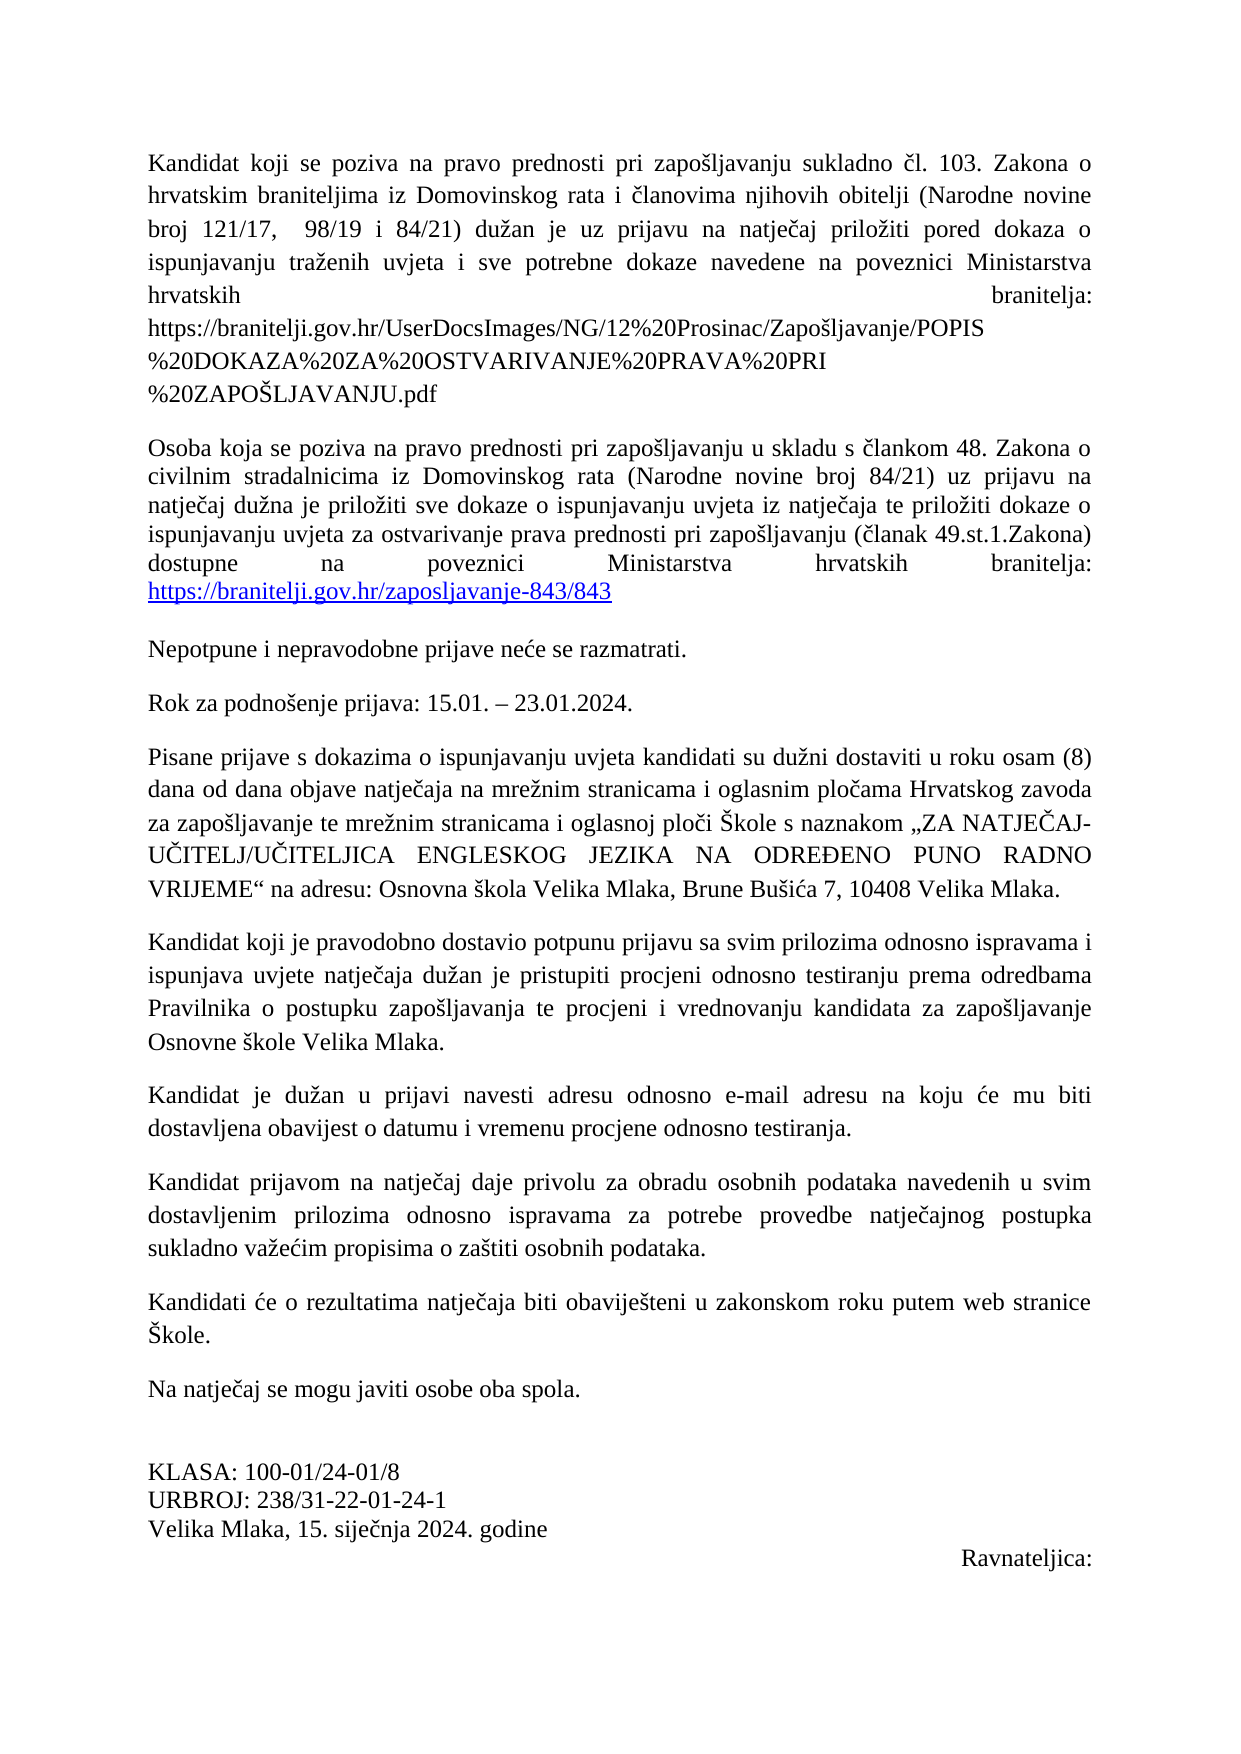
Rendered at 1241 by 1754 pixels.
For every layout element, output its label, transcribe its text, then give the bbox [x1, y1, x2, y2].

text Rok za podnošenje prijava: 15.01. – 23.01.2024. [148, 688, 1093, 716]
text KLASA: 100-01/24-01/8 [148, 1457, 1093, 1485]
text Ravnateljica: [148, 1543, 1093, 1572]
text Nepotpune i nepravodobne prijave neće se razmatrati. [148, 634, 1093, 663]
text Osoba koja se poziva na pravo prednosti pri zapošljavanju u skladu s člankom 48. Zakona o civilnim stradalnicima iz Domovinskog rata (Narodne novine broj 84/21) uz prijavu na natječaj dužna je priložiti sve dokaze o ispunjavanju uvjeta iz natječaja te priložiti dokaze o ispunjavanju uvjeta za ostvarivanje prava prednosti pri zapošljavanju (članak 49.st.1.Zakona) dostupne na poveznici Ministarstva hrvatskih branitelja: https://branitelji.gov.hr/zaposljavanje-843/843 [148, 433, 1093, 605]
text Kandidati će o rezultatima natječaja biti obaviješteni u zakonskom roku putem web stranice Škole. [148, 1287, 1093, 1349]
text Kandidat koji se poziva na pravo prednosti pri zapošljavanju sukladno čl. 103. Zakona o hrvatskim braniteljima iz Domovinskog rata i članovima njihovih obitelji (Narodne novine broj 121/17, 98/19 i 84/21) dužan je uz prijavu na natječaj priložiti pored dokaza o ispunjavanju traženih uvjeta i sve potrebne dokaze navedene na poveznici Ministarstva hrvatskih branitelja: https://branitelji.gov.hr/UserDocsImages/NG/12%20Prosinac/Zapošljavanje/POPIS%20DOKAZA%20ZA%20OSTVARIVANJE%20PRAVA%20PRI%20ZAPOŠLJAVANJU.pdf [148, 148, 1093, 407]
text Velika Mlaka, 15. siječnja 2024. godine [148, 1514, 1093, 1543]
text Kandidat koji je pravodobno dostavio potpunu prijavu sa svim prilozima odnosno ispravama i ispunjava uvjete natječaja dužan je pristupiti procjeni odnosno testiranju prema odredbama Pravilnika o postupku zapošljavanja te procjeni i vrednovanju kandidata za zapošljavanje Osnovne škole Velika Mlaka. [148, 927, 1093, 1055]
text Kandidat je dužan u prijavi navesti adresu odnosno e-mail adresu na koju će mu biti dostavljena obavijest o datumu i vremenu procjene odnosno testiranja. [148, 1080, 1093, 1142]
text Pisane prijave s dokazima o ispunjavanju uvjeta kandidati su dužni dostaviti u roku osam (8) dana od dana objave natječaja na mrežnim stranicama i oglasnim pločama Hrvatskog zavoda za zapošljavanje te mrežnim stranicama i oglasnoj ploči Škole s naznakom „ZA NATJEČAJ-UČITELJ/UČITELJICA ENGLESKOG JEZIKA NA ODREĐENO PUNO RADNO VRIJEME“ na adresu: Osnovna škola Velika Mlaka, Brune Bušića 7, 10408 Velika Mlaka. [148, 742, 1093, 902]
text URBROJ: 238/31-22-01-24-1 [148, 1485, 1093, 1514]
text Kandidat prijavom na natječaj daje privolu za obradu osobnih podataka navedenih u svim dostavljenim prilozima odnosno ispravama za potrebe provedbe natječajnog postupka sukladno važećim propisima o zaštiti osobnih podataka. [148, 1167, 1093, 1262]
text Na natječaj se mogu javiti osobe oba spola. [148, 1374, 1093, 1403]
